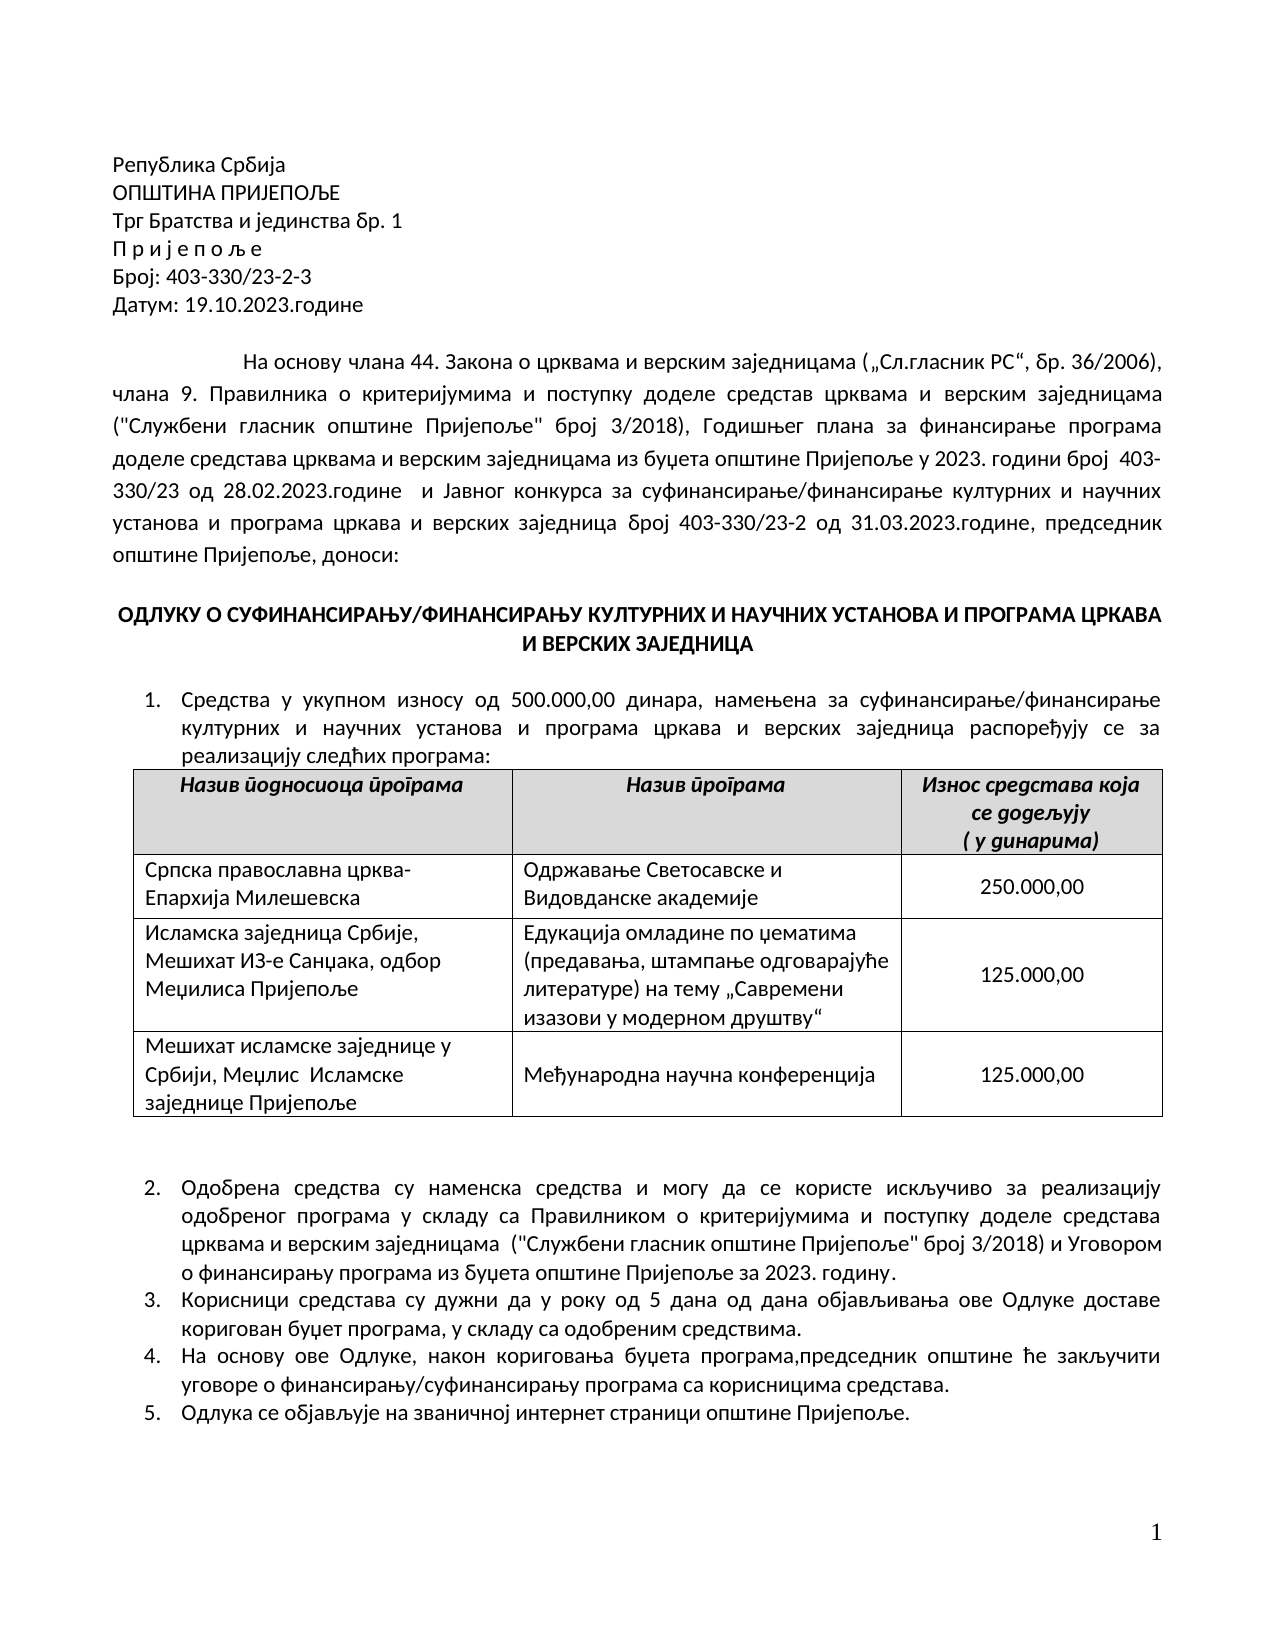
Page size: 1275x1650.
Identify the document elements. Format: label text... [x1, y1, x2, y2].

text Број: 403-330/23-2-3 [112, 262, 1162, 290]
table_cell Српска православна црква- Епархија Милешевска [134, 855, 512, 917]
table_cell 125.000,00 [902, 919, 1162, 1031]
text Трг Братства и јединства бр. 1 [112, 206, 1162, 234]
text П р и ј е п о љ е [112, 234, 1162, 262]
table_cell Мешихат исламске заједнице у Србији, Меџлис Исламске заједнице Пријепоље [134, 1032, 512, 1116]
table_cell 250.000,00 [902, 855, 1162, 917]
text Датум: 19.10.2023.године [112, 290, 1162, 318]
table_header Износ средстава која се додељују ( у динарима) [902, 770, 1162, 854]
table_cell Одржавање Светосавске и Видовданске академије [513, 855, 901, 917]
table_cell Едукација омладине по џематима (предавања, штампање одговарајуће литературе) на тему „Савремени изазови у модерном друштву“ [513, 919, 901, 1031]
list Корисници средстава су дужни да у року од 5 дана од дана објављивања ове Одлуке доставе коригован буџет програма, у складу са одобреним средствима. [144, 1286, 1162, 1342]
text ОДЛУКУ О СУФИНАНСИРАЊУ/ФИНАНСИРАЊУ КУЛТУРНИХ И НАУЧНИХ УСТАНОВА И ПРОГРАМА ЦРКАВА И ВЕРСКИХ ЗАЈЕДНИЦА [112, 601, 1162, 657]
list Средства у укупном износу од 500.000,00 динара, намењена за суфинансирање/финансирање културних и научних установа и програма цркава и верских заједница распоређују се за реализацију следћих програма: [144, 685, 1162, 769]
table_cell Међународна научна конференција [513, 1032, 901, 1116]
table_header Назив подносиоца програма [134, 770, 512, 854]
text Република Србија [112, 150, 1162, 178]
list Одобрена средства су наменска средства и могу да се користе искључиво за реализацију одобреног програма у складу са Правилником о критеријумима и поступку доделе средстава црквама и верским заједницама ("Службени гласник општине Пријепоље" број 3/2018) и Уговором о финансирању програма из буџета општине Пријепоље за 2023. годину. [144, 1173, 1162, 1286]
list Одлука се објављује на званичној интернет страници општине Пријепоље. [144, 1398, 1162, 1426]
text ОПШТИНA ПРИЈЕПОЉЕ [112, 178, 1162, 206]
table_header Назив програма [513, 770, 901, 854]
table_cell 125.000,00 [902, 1032, 1162, 1116]
text На основу члана 44. Закона о црквама и верским заједницама („Сл.гласник РС“, бр. 36/2006), члана 9. Правилника о критеријумима и поступку доделе средстав црквама и верским заједницама ("Службени гласник општине Пријепоље" број 3/2018), Годишњег плана за финансирање програма доделе средстава црквама и верским заједницама из буџета oпштине Пријепоље у 2023. години број 403-330/23 од 28.02.2023.године и Јавног конкурса за суфинансирање/финансирање културних и научних установа и програма цркава и верских заједница број 403-330/23-2 од 31.03.2023.године, председник општине Пријепоље, доноси: [112, 347, 1162, 568]
table_cell Исламска заједница Србије, Мешихат ИЗ-е Санџака, одбор Меџилиса Пријепоље [134, 919, 512, 1031]
list На основу ове Одлуке, након кориговања буџета програма,председник општине ће закључити уговоре о финансирању/суфинансирању програма са корисницима средстава. [144, 1342, 1162, 1398]
